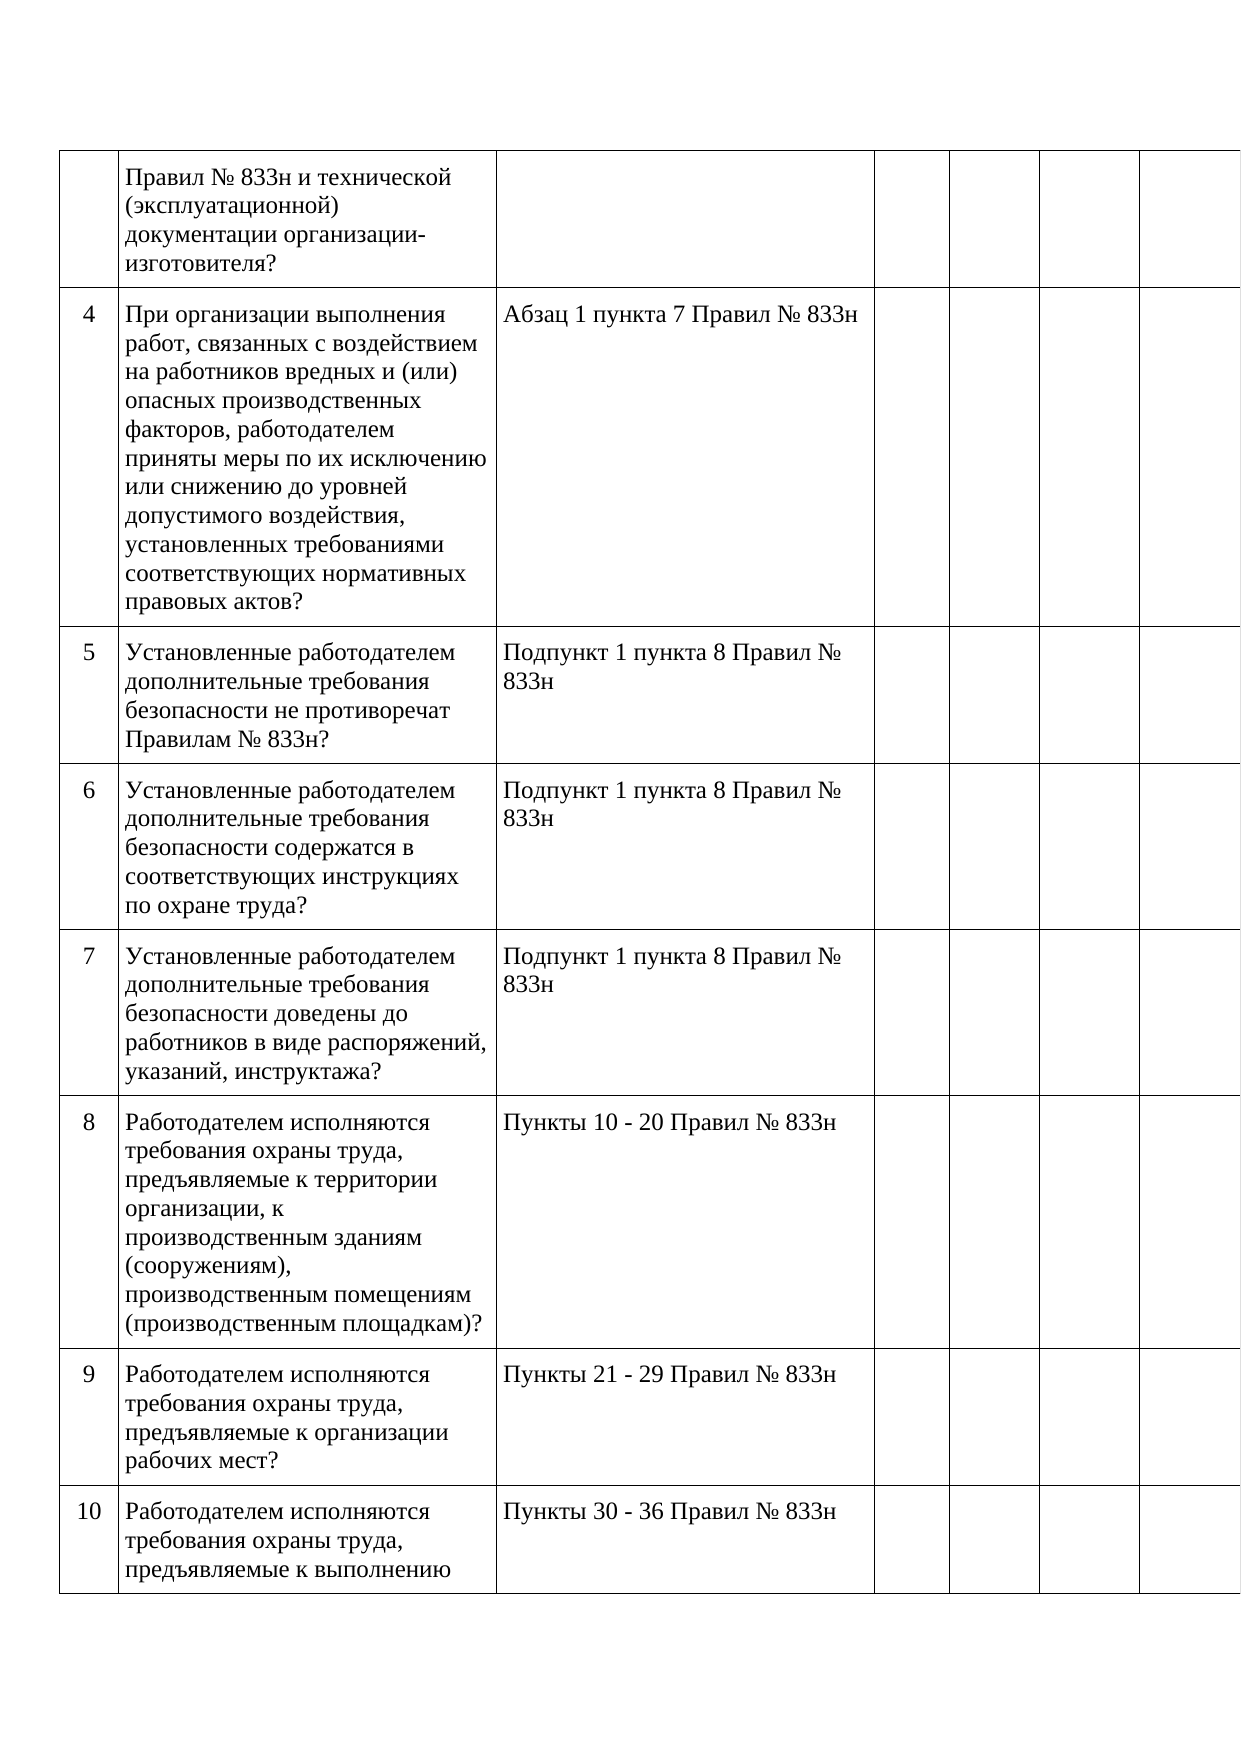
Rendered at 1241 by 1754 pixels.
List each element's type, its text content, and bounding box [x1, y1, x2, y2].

table_cell 4 [60, 288, 118, 626]
table_cell [1140, 764, 1240, 929]
table_cell [1140, 627, 1240, 763]
table_cell [950, 1349, 1039, 1485]
table_cell [1140, 930, 1240, 1095]
table_cell [950, 1096, 1039, 1347]
table_cell [1040, 288, 1139, 626]
table_cell 7 [60, 930, 118, 1095]
table_cell 3 [60, 151, 118, 287]
table_cell [950, 288, 1039, 626]
table_cell [950, 627, 1039, 763]
table_cell [1140, 1349, 1240, 1485]
table_cell Установленные работодателем дополнительные требования безопасности доведены до работников в виде распоряжений, указаний, инструктажа? [119, 930, 496, 1095]
table_cell [1040, 627, 1139, 763]
table_cell [1040, 764, 1139, 929]
table_cell Подпункт 1 пункта 8 Правил № 833н [497, 930, 874, 1095]
table_cell [1140, 1486, 1240, 1593]
table_cell [950, 764, 1039, 929]
table_cell [950, 930, 1039, 1095]
table_cell Подпункт 1 пункта 8 Правил № 833н [497, 764, 874, 929]
table_cell 10 [60, 1486, 118, 1593]
table_cell [875, 764, 949, 929]
table_cell Установленные работодателем дополнительные требования безопасности содержатся в соответствующих инструкциях по охране труда? [119, 764, 496, 929]
table_cell 5 [60, 627, 118, 763]
table_cell 6 [60, 764, 118, 929]
table_cell Абзац 1 пункта 7 Правил № 833н [497, 288, 874, 626]
table_cell При организации выполнения работ, связанных с воздействием на работников вредных и (или) опасных производственных факторов, работодателем приняты меры по их исключению или снижению до уровней допустимого воздействия, установленных требованиями соответствующих нормативных правовых актов? [119, 288, 496, 626]
table_cell [1140, 288, 1240, 626]
table_cell 8 [60, 1096, 118, 1347]
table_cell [119, 1486, 496, 1593]
table_cell Установленные работодателем дополнительные требования безопасности не противоречат Правилам № 833н? [119, 627, 496, 763]
table_cell [950, 151, 1039, 287]
table_cell Пункты 21 - 29 Правил № 833н [497, 1349, 874, 1485]
table_cell Пункты 10 - 20 Правил № 833н [497, 1096, 874, 1347]
table_cell [875, 930, 949, 1095]
table_cell [875, 1486, 949, 1593]
table_cell [950, 1486, 1039, 1593]
table_cell [1040, 1486, 1139, 1593]
table_cell [1140, 1096, 1240, 1347]
table_cell [875, 627, 949, 763]
table_cell Работодателем исполняются требования охраны труда, предъявляемые к организации рабочих мест? [119, 1349, 496, 1485]
table_cell [1040, 930, 1139, 1095]
table_cell 9 [60, 1349, 118, 1485]
table_cell [875, 1096, 949, 1347]
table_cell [119, 151, 496, 287]
table_cell Подпункт 1 пункта 8 Правил № 833н [497, 627, 874, 763]
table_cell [497, 151, 874, 287]
table_cell Работодателем исполняются требования охраны труда, предъявляемые к территории организации, к производственным зданиям (сооружениям), производственным помещениям (производственным площадкам)? [119, 1096, 496, 1347]
table_cell [1040, 1349, 1139, 1485]
table_cell [875, 151, 949, 287]
table_cell [1140, 151, 1240, 287]
table_cell [875, 1349, 949, 1485]
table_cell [497, 1486, 874, 1593]
table_cell [1040, 151, 1139, 287]
table_cell [875, 288, 949, 626]
table_cell [1040, 1096, 1139, 1347]
